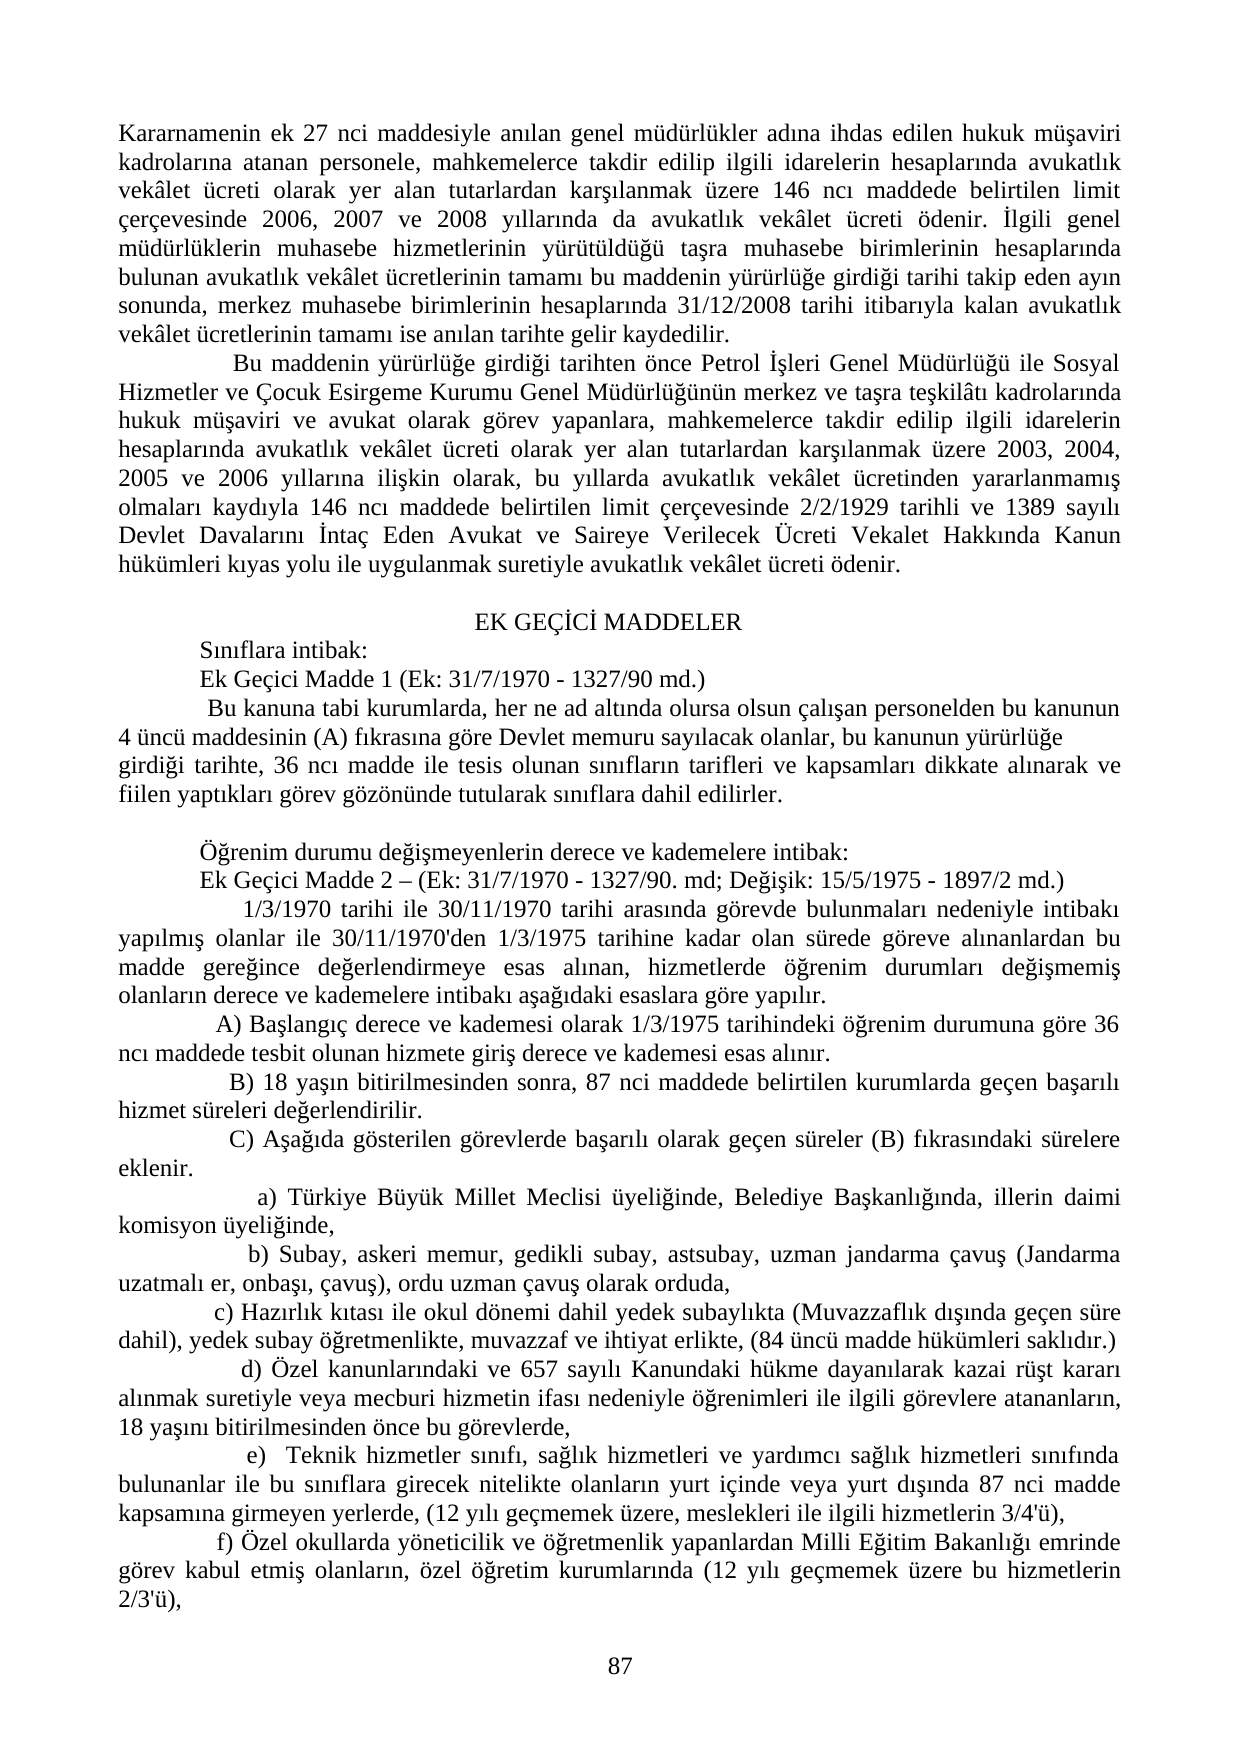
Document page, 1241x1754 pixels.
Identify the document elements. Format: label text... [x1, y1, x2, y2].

text b) Subay, askeri memur, gedikli subay, astsubay, uzman jandarma çavuş (Jandarma uzatmalı er, onbaşı, çavuş), ordu uzman çavuş olarak orduda, [118, 1239, 1122, 1297]
text f) Özel okullarda yöneticilik ve öğretmenlik yapanlardan Milli Eğitim Bakanlığı emrinde görev kabul etmiş olanların, özel öğretim kurumlarında (12 yılı geçmemek üzere bu hizmetlerin 2/3'ü), [118, 1527, 1122, 1613]
text C) Aşağıda gösterilen görevlerde başarılı olarak geçen süreler (B) fıkrasındaki sürelere eklenir. [118, 1124, 1122, 1182]
text EK GEÇİCİ MADDELER [118, 607, 1122, 636]
text d) Özel kanunlarındaki ve 657 sayılı Kanundaki hükme dayanılarak kazai rüşt kararı alınmak suretiyle veya mecburi hizmetin ifası nedeniyle öğrenimleri ile ilgili görevlere atananların, 18 yaşını bitirilmesinden önce bu görevlerde, [118, 1354, 1122, 1441]
text Bu maddenin yürürlüğe girdiği tarihten önce Petrol İşleri Genel Müdürlüğü ile Sosyal Hizmetler ve Çocuk Esirgeme Kurumu Genel Müdürlüğünün merkez ve taşra teşkilâtı kadrolarında hukuk müşaviri ve avukat olarak görev yapanlara, mahkemelerce takdir edilip ilgili idarelerin hesaplarında avukatlık vekâlet ücreti olarak yer alan tutarlardan karşılanmak üzere 2003, 2004, 2005 ve 2006 yıllarına ilişkin olarak, bu yıllarda avukatlık vekâlet ücretinden yararlanmamış olmaları kaydıyla 146 ncı maddede belirtilen limit çerçevesinde 2/2/1929 tarihli ve 1389 sayılı Devlet Davalarını İntaç Eden Avukat ve Saireye Verilecek Ücreti Vekalet Hakkında Kanun hükümleri kıyas yolu ile uygulanmak suretiyle avukatlık vekâlet ücreti ödenir. [118, 348, 1122, 578]
text Sınıflara intibak: [118, 636, 1122, 664]
text e) Teknik hizmetler sınıfı, sağlık hizmetleri ve yardımcı sağlık hizmetleri sınıfında bulunanlar ile bu sınıflara girecek nitelikte olanların yurt içinde veya yurt dışında 87 nci madde kapsamına girmeyen yerlerde, (12 yılı geçmemek üzere, meslekleri ile ilgili hizmetlerin 3/4'ü), [118, 1441, 1122, 1527]
text Ek Geçici Madde 1 (Ek: 31/7/1970 - 1327/90 md.) [118, 664, 1122, 693]
text Öğrenim durumu değişmeyenlerin derece ve kademelere intibak: [118, 837, 1122, 866]
text B) 18 yaşın bitirilmesinden sonra, 87 nci maddede belirtilen kurumlarda geçen başarılı hizmet süreleri değerlendirilir. [118, 1067, 1122, 1124]
text A) Başlangıç derece ve kademesi olarak 1/3/1975 tarihindeki öğrenim durumuna göre 36 ncı maddede tesbit olunan hizmete giriş derece ve kademesi esas alınır. [118, 1009, 1122, 1067]
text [118, 118, 1122, 348]
text 1/3/1970 tarihi ile 30/11/1970 tarihi arasında görevde bulunmaları nedeniyle intibakı yapılmış olanlar ile 30/11/1970'den 1/3/1975 tarihine kadar olan sürede göreve alınanlardan bu madde gereğince değerlendirmeye esas alınan, hizmetlerde öğrenim durumları değişmemiş olanların derece ve kademelere intibakı aşağıdaki esaslara göre yapılır. [118, 894, 1122, 1009]
text Bu kanuna tabi kurumlarda, her ne ad altında olursa olsun çalışan personelden bu kanunun 4 üncü maddesinin (A) fıkrasına göre Devlet memuru sayılacak olanlar, bu kanunun yürürlüğe [118, 693, 1122, 751]
text a) Türkiye Büyük Millet Meclisi üyeliğinde, Belediye Başkanlığında, illerin daimi komisyon üyeliğinde, [118, 1182, 1122, 1239]
text girdiği tarihte, 36 ncı madde ile tesis olunan sınıfların tarifleri ve kapsamları dikkate alınarak ve fiilen yaptıkları görev gözönünde tutularak sınıflara dahil edilirler. [118, 751, 1122, 808]
text Ek Geçici Madde 2 – (Ek: 31/7/1970 - 1327/90. md; Değişik: 15/5/1975 - 1897/2 md.) [118, 866, 1122, 894]
text c) Hazırlık kıtası ile okul dönemi dahil yedek subaylıkta (Muvazzaflık dışında geçen süre dahil), yedek subay öğretmenlikte, muvazzaf ve ihtiyat erlikte, (84 üncü madde hükümleri saklıdır.) [118, 1297, 1122, 1354]
